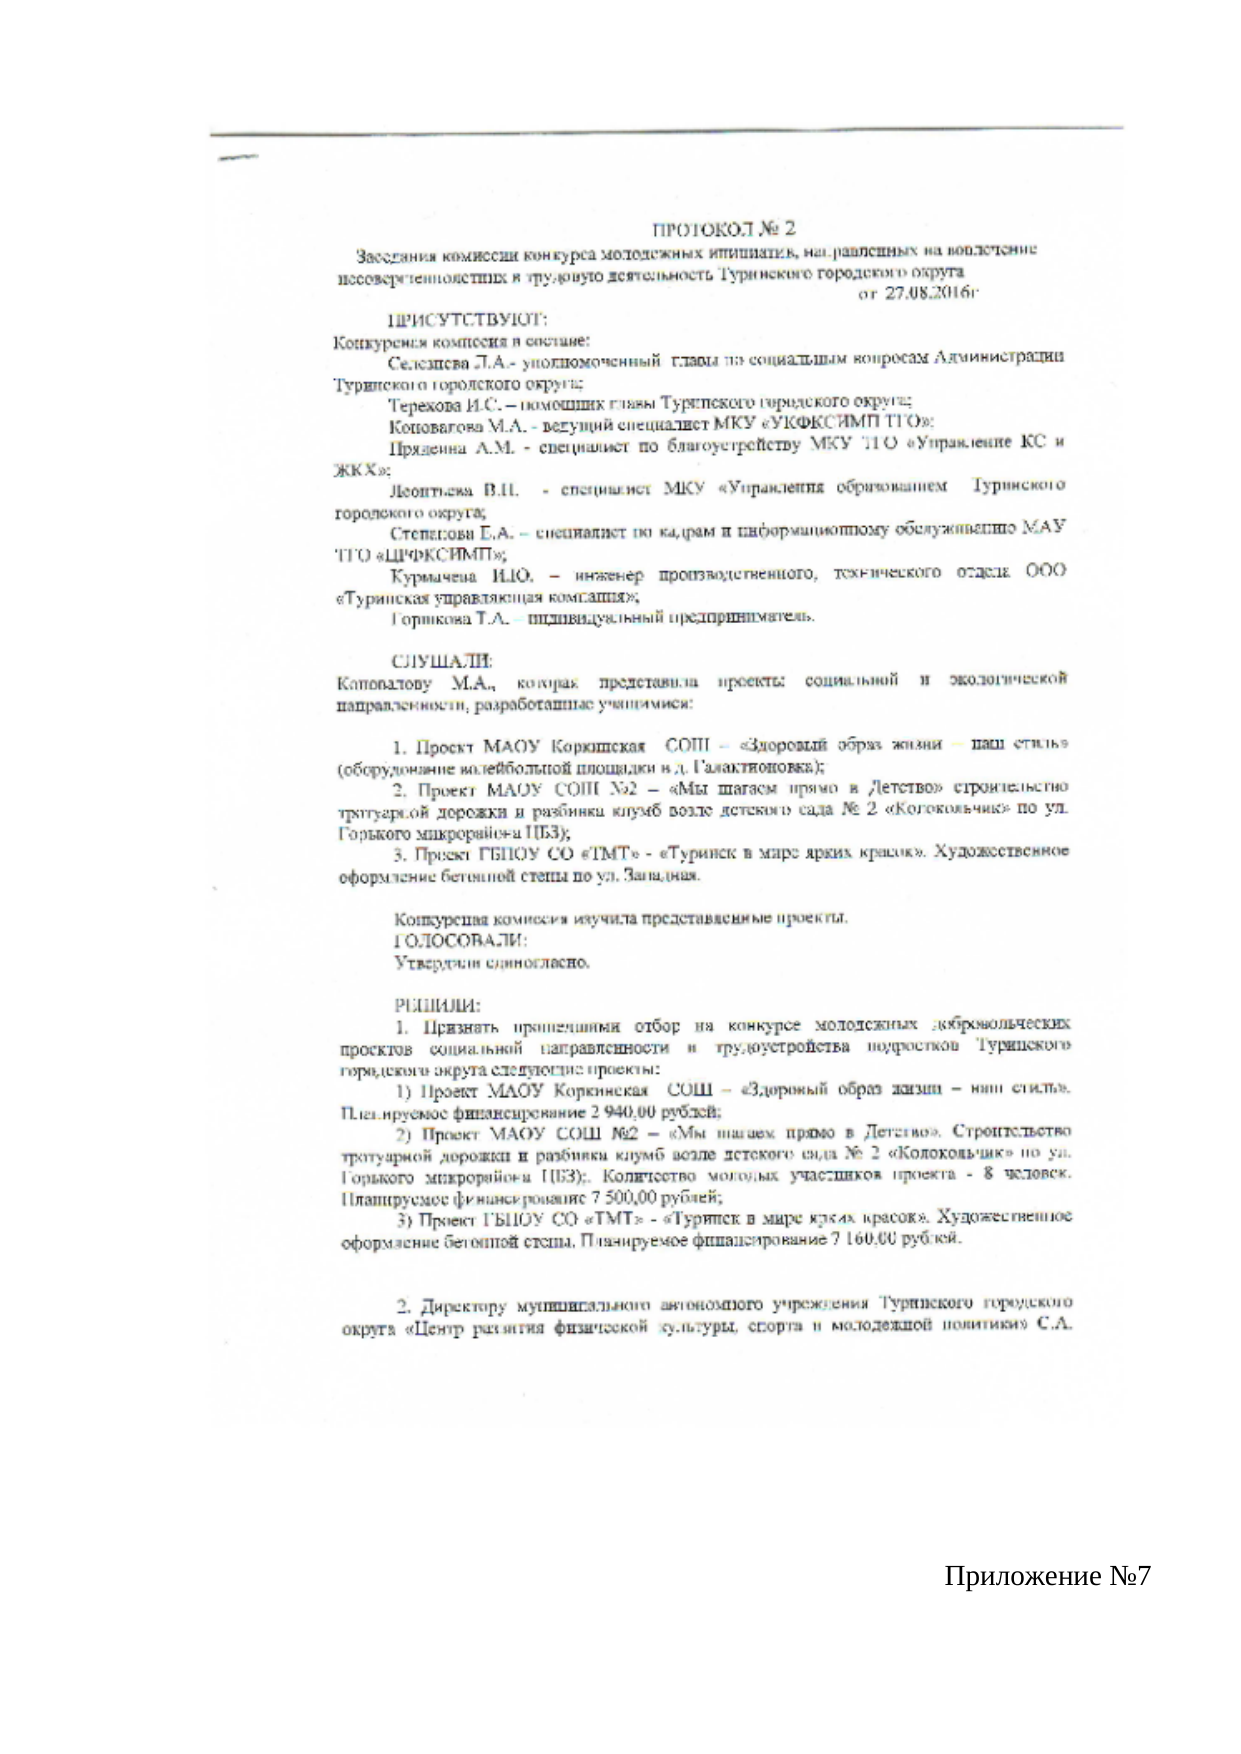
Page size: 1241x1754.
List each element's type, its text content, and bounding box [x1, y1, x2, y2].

text Приложение №7 [177, 1558, 1152, 1592]
